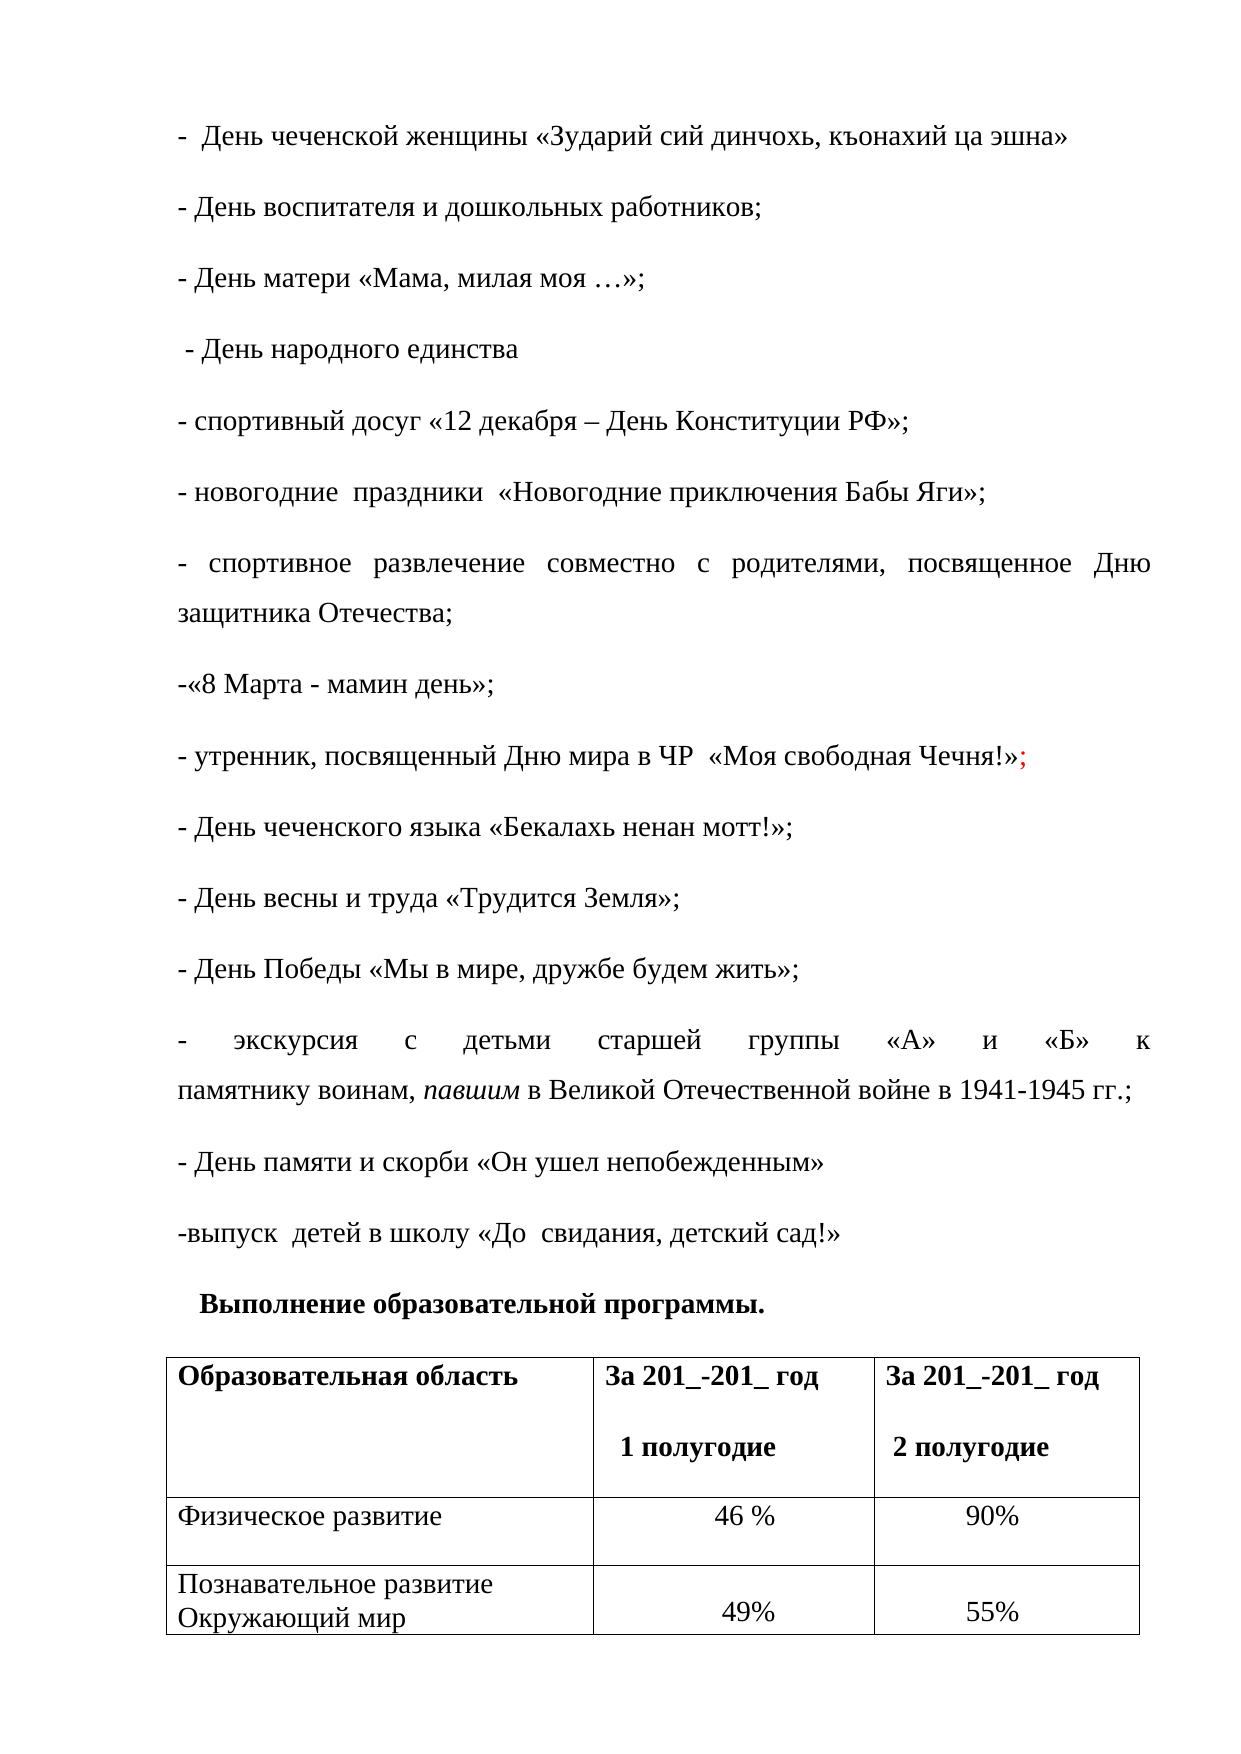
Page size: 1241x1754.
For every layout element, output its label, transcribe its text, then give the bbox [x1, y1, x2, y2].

text -«8 Марта - мамин день»; [177, 666, 1152, 700]
text - День матери «Мама, милая моя …»; [177, 260, 358, 294]
table_cell Физическое развитие [167, 1498, 593, 1565]
text - экскурсия с детьми старшей группы «А» и «Б» к памятнику воинам, павшим в Великой Отечественной войне в 1941-1945 гг.; [177, 1022, 1152, 1106]
text - День народного единства [177, 332, 1152, 365]
text - День чеченской женщины «Зударий сий динчохь, къонахий ца эшна» [177, 118, 1152, 152]
text - спортивное развлечение совместно с родителями, посвященное Дню защитника Отечества; [177, 545, 1152, 629]
table_cell 49% 47% 56% [594, 1566, 874, 1633]
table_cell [167, 1566, 593, 1633]
text - День весны и труда «Трудится Земля»; [177, 880, 1152, 913]
table_header Образовательная область [167, 1358, 593, 1497]
text - спортивный досуг «12 декабря – День Конституции РФ»; [177, 403, 1152, 436]
table_header За 201_-201_ год 2 полугодие [875, 1358, 1139, 1497]
text - День памяти и скорби «Он ушел непобежденным» [177, 1144, 1152, 1177]
text Выполнение образовательной программы. [177, 1286, 1152, 1319]
table_cell 46 % [594, 1498, 874, 1565]
text -выпуск детей в школу «До свидания, детский сад!» [177, 1215, 1152, 1248]
text - День Победы «Мы в мире, дружбе будем жить»; [177, 951, 1152, 984]
text - День матери «Мама, милая моя …»; [637, 260, 1152, 294]
text - День чеченского языка «Бекалахь ненан мотт!»; [177, 809, 1152, 842]
text - новогодние праздники «Новогодние приключения Бабы Яги»; [177, 474, 1152, 507]
table_cell 90% [875, 1498, 1139, 1565]
text - День воспитателя и дошкольных работников; [177, 189, 1152, 223]
table_header За 201_-201_ год 1 полугодие [594, 1358, 874, 1497]
text - утренник, посвященный Дню мира в ЧР «Моя свободная Чечня!»; [177, 738, 1152, 771]
table_cell 55% 62% 89% [875, 1566, 1139, 1633]
